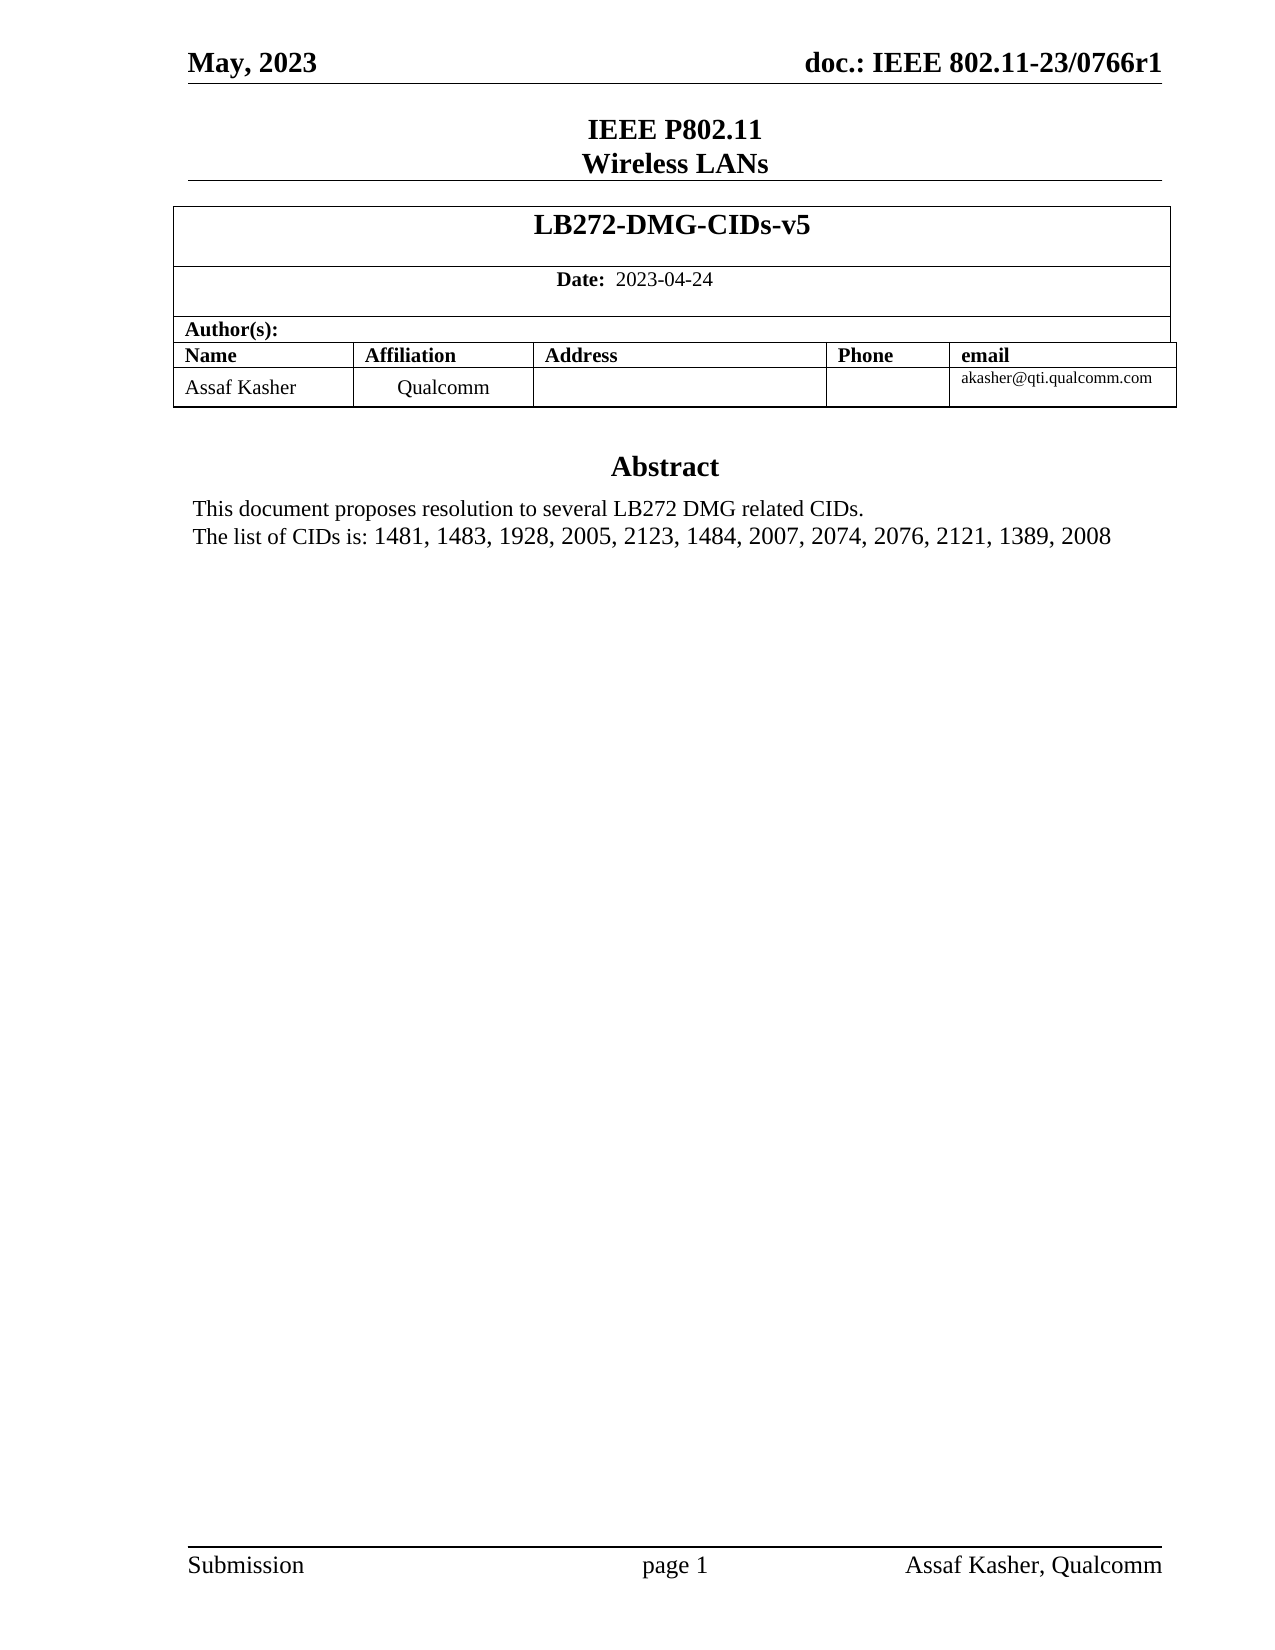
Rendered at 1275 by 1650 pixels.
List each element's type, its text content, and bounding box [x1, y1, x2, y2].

table_cell Name [174, 343, 353, 367]
table_cell Address [534, 343, 826, 367]
table_header LB272-DMG-CIDs-v5 [174, 207, 1170, 266]
text IEEE P802.11 Wireless LANs [187, 112, 1162, 181]
table_cell Date: 2023-04-24 [174, 267, 1170, 316]
table_cell Qualcomm [354, 368, 533, 406]
table_cell [534, 368, 826, 406]
table_cell Author(s): [174, 317, 1170, 342]
table_cell email [950, 343, 1176, 367]
table_cell akasher@qti.qualcomm.com [950, 368, 1176, 406]
table_cell Phone [827, 343, 949, 367]
table_cell Affiliation [354, 343, 533, 367]
table_cell [827, 368, 949, 406]
table_cell Assaf Kasher [174, 368, 353, 406]
